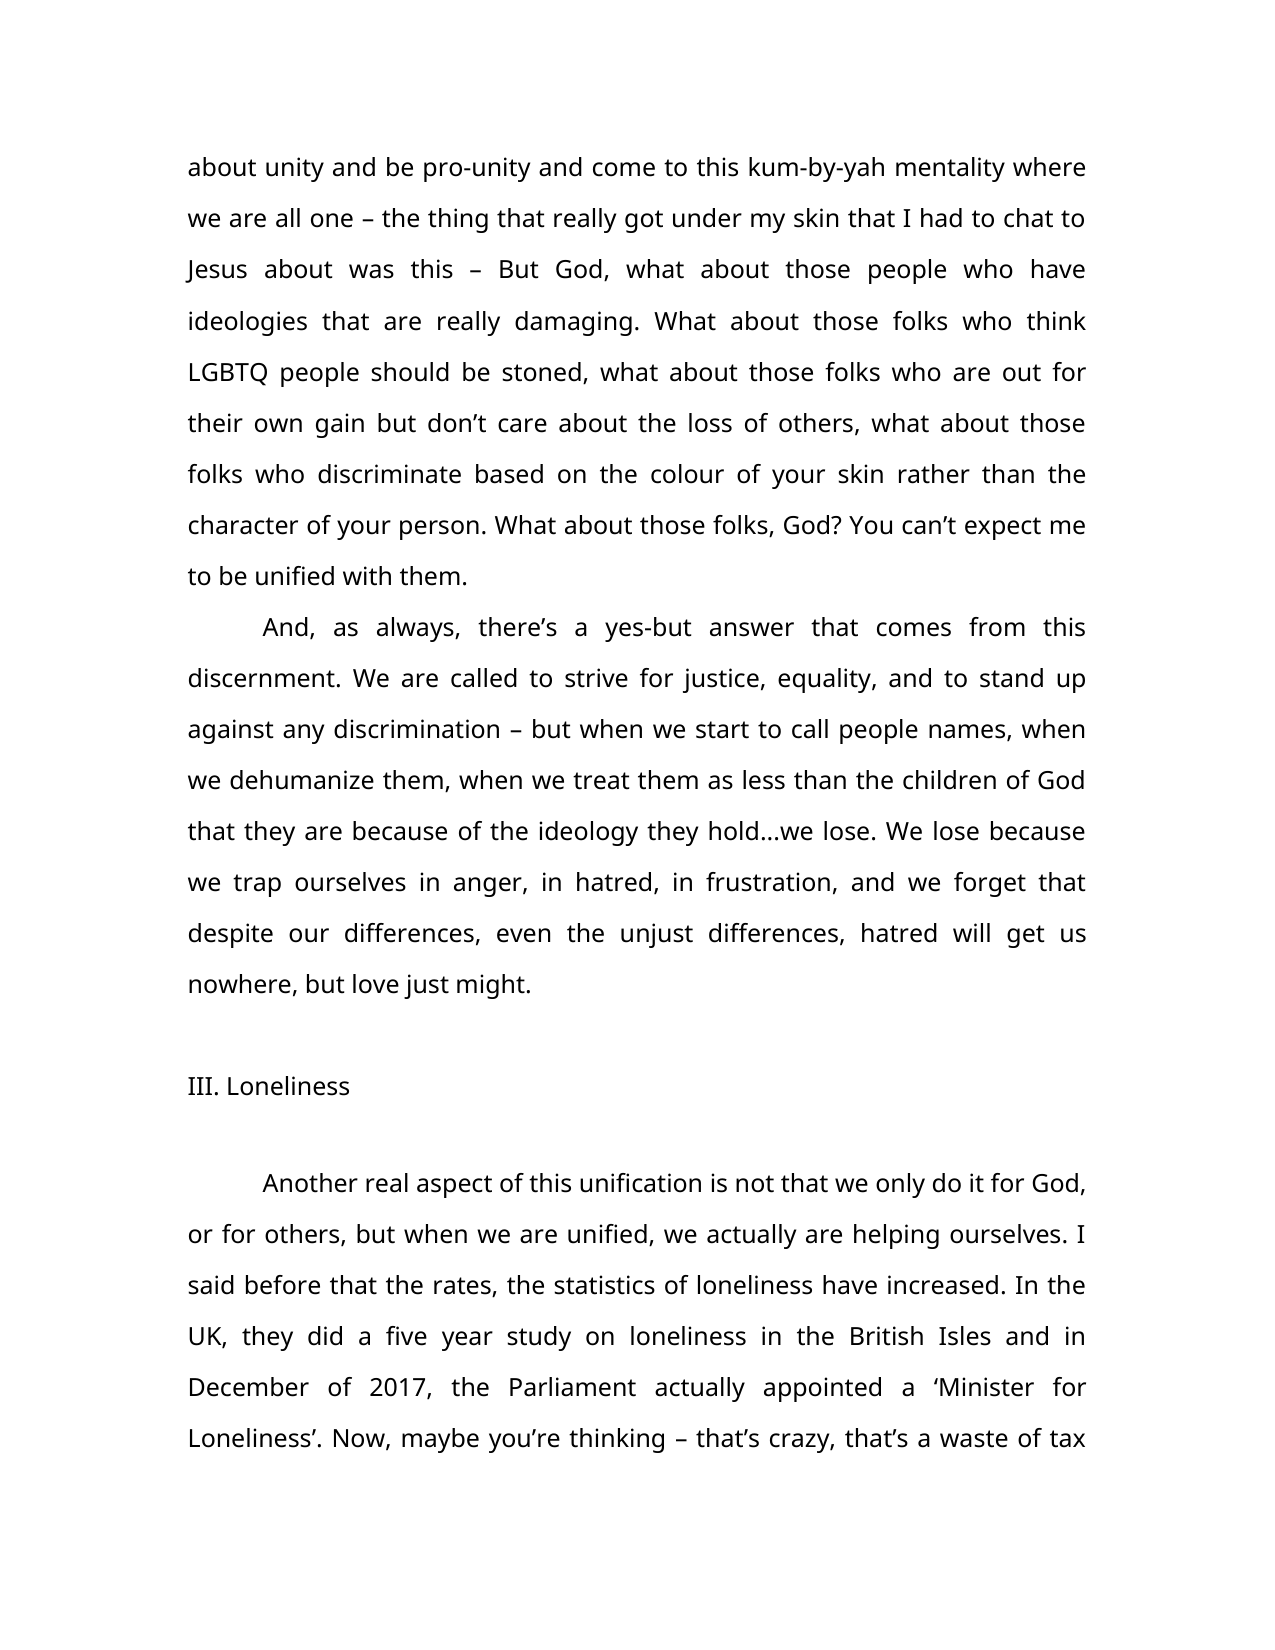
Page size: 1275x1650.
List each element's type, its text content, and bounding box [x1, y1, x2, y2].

text And, as always, there’s a yes-but answer that comes from this discernment. We are called to strive for justice, equality, and to stand up against any discrimination – but when we start to call people names, when we dehumanize them, when we treat them as less than the children of God that they are because of the ideology they hold...we lose. We lose because we trap ourselves in anger, in hatred, in frustration, and we forget that despite our differences, even the unjust differences, hatred will get us nowhere, but love just might. [187, 609, 1087, 1001]
text III. Loneliness [187, 1069, 1087, 1103]
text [187, 150, 1087, 592]
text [187, 1166, 1087, 1455]
